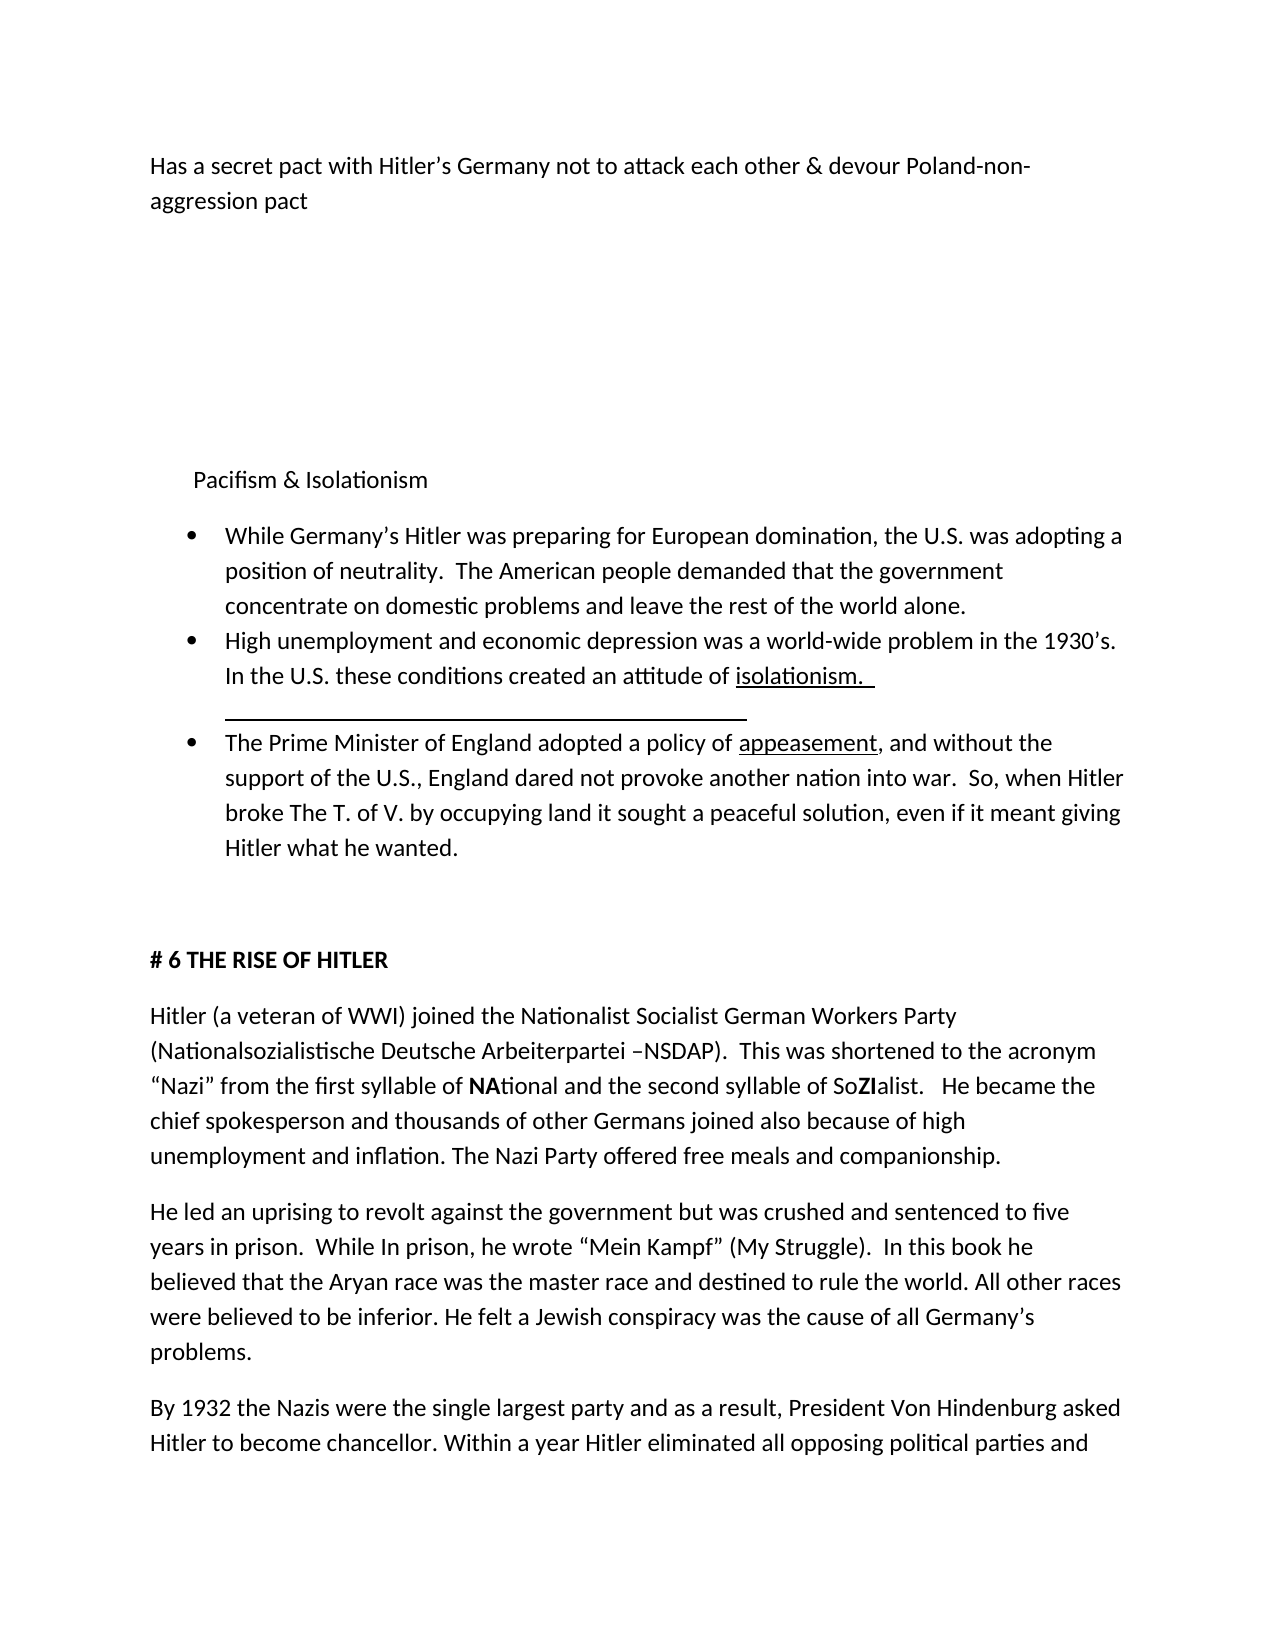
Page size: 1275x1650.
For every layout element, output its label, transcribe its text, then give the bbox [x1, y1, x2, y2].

text He led an uprising to revolt against the government but was crushed and sentenced to five years in prison. While In prison, he wrote “Mein Kampf” (My Struggle). In this book he believed that the Aryan race was the master race and destined to rule the world. All other races were believed to be inferior. He felt a Jewish conspiracy was the cause of all Germany’s problems. [150, 1196, 1125, 1366]
text # 6 THE RISE OF HITLER [150, 944, 1125, 975]
list High unemployment and economic depression was a world-wide problem in the 1930’s. In the U.S. these conditions created an attitude of isolationism. [187, 625, 1125, 691]
text Hitler (a veteran of WWI) joined the Nationalist Socialist German Workers Party (Nationalsozialistische Deutsche Arbeiterpartei –NSDAP). This was shortened to the acronym “Nazi” from the first syllable of NAtional and the second syllable of SoZIalist. He became the chief spokesperson and thousands of other Germans joined also because of high unemployment and inflation. The Nazi Party offered free meals and companionship. [150, 1000, 1125, 1171]
list The Prime Minister of England adopted a policy of appeasement, and without the support of the U.S., England dared not provoke another nation into war. So, when Hitler broke The T. of V. by occupying land it sought a peaceful solution, even if it meant giving Hitler what he wanted. [187, 727, 1125, 863]
text Has a secret pact with Hitler’s Germany not to attack each other & devour Poland-non-aggression pact [150, 150, 1125, 216]
list While Germany’s Hitler was preparing for European domination, the U.S. was adopting a position of neutrality. The American people demanded that the government concentrate on domestic problems and leave the rest of the world alone. [187, 520, 1125, 621]
text Pacifism & Isolationism [150, 464, 1125, 495]
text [150, 1392, 1125, 1457]
